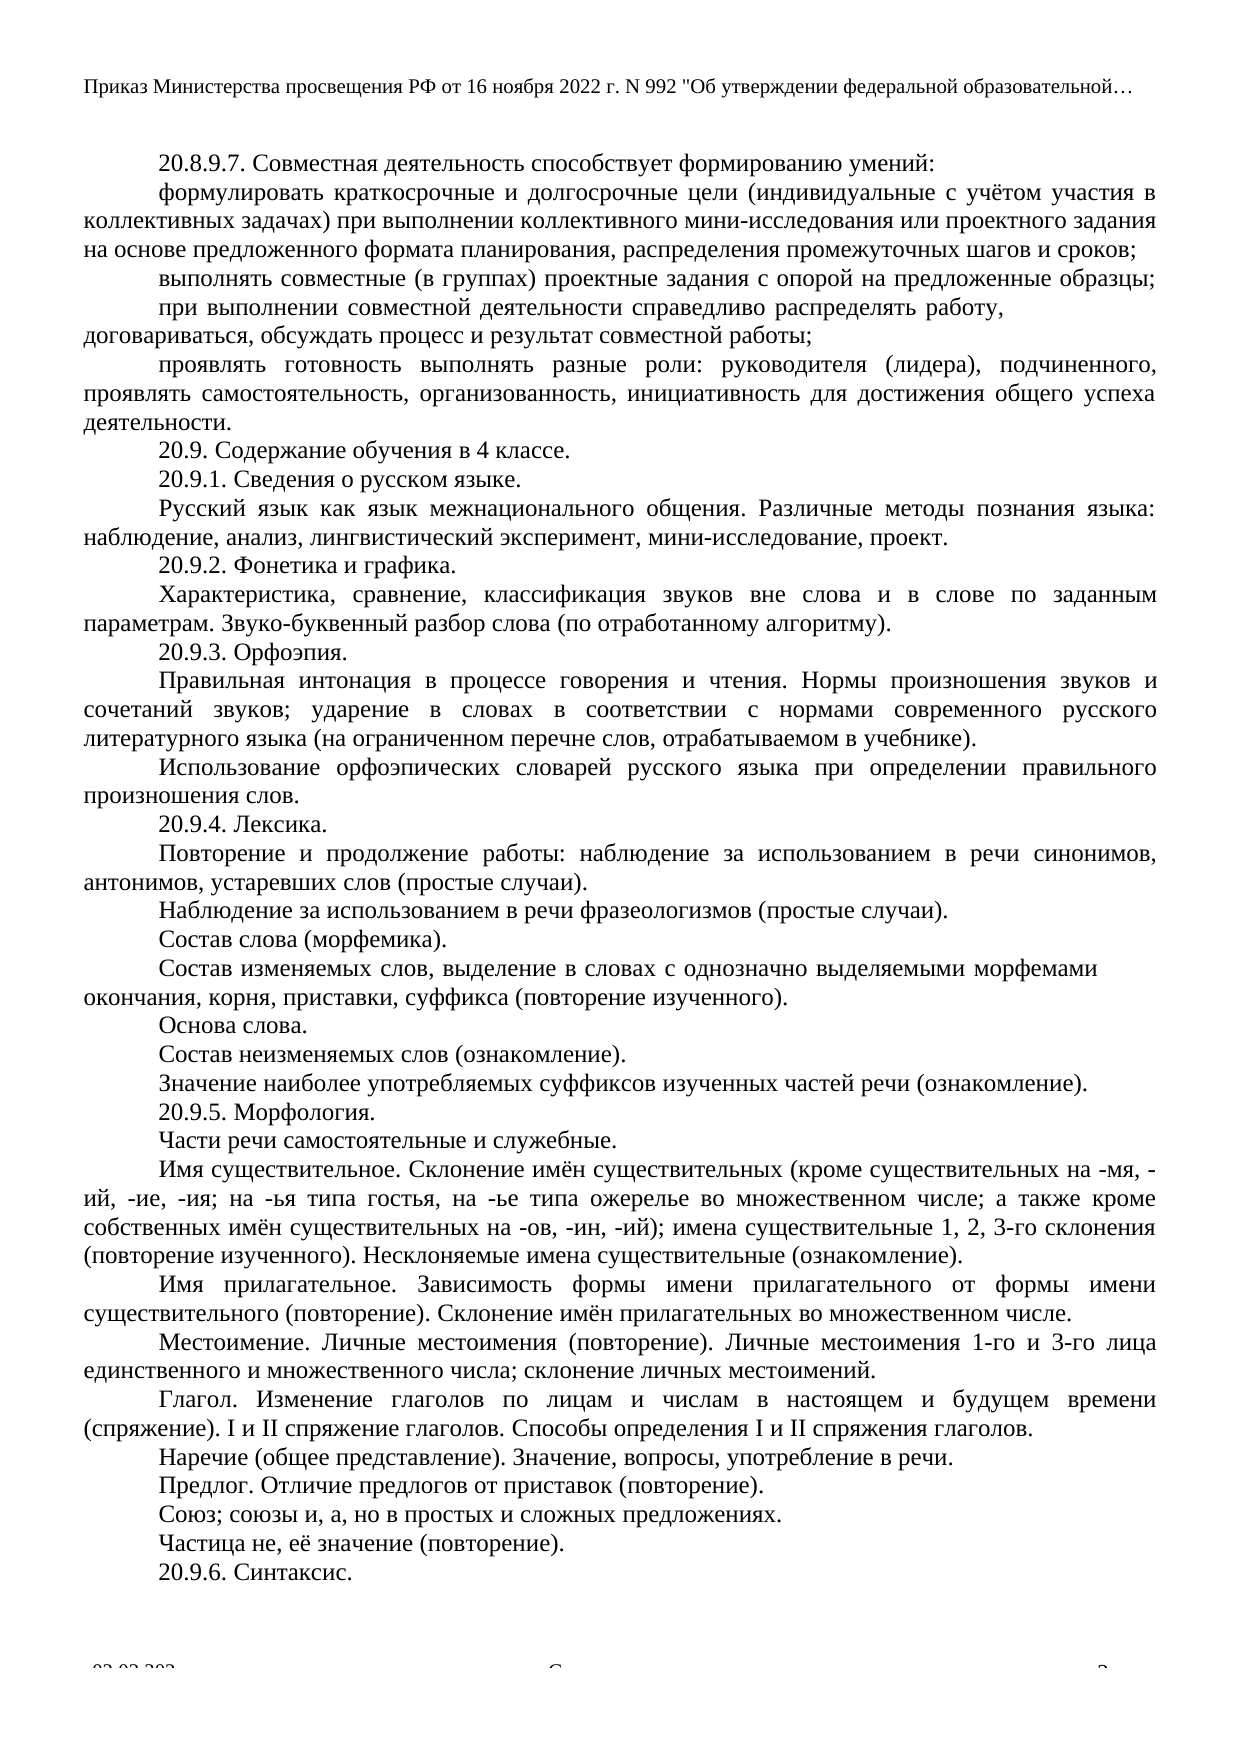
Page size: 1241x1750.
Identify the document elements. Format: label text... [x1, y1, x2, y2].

text Имя прилагательное. Зависимость формы имени прилагательного от формы имени существительного (повторение). Склонение имён прилагательных во множественном числе. [83, 1269, 1157, 1327]
text проявлять готовность выполнять разные роли: руководителя (лидера), подчиненного, проявлять самостоятельность, организованность, инициативность для достижения общего успеха деятельности. [83, 349, 1157, 435]
list Сведения о русском языке. [158, 464, 1201, 493]
list Синтаксис. [158, 1557, 1201, 1586]
text Глагол. Изменение глаголов по лицам и числам в настоящем и будущем времени (спряжение). I и II спряжение глаголов. Способы определения I и II спряжения глаголов. [83, 1384, 1156, 1442]
text договариваться, обсуждать процесс и результат совместной работы; [83, 320, 1201, 349]
text Наречие (общее представление). Значение, вопросы, употребление в речи. Предлог. Отличие предлогов от приставок (повторение). [158, 1442, 1033, 1499]
text Характеристика, сравнение, классификация звуков вне слова и в слове по заданным параметрам. Звуко-буквенный разбор слова (по отработанному алгоритму). [83, 579, 1157, 637]
text Имя существительное. Склонение имён существительных (кроме существительных на -мя, - ий, -ие, -ия; на -ья типа гостья, на -ье типа ожерелье во множественном числе; а также кроме собственных имён существительных на -ов, -ин, -ий); имена существительные 1, 2, 3-го склонения (повторение изученного). Несклоняемые имена существительные (ознакомление). [83, 1154, 1158, 1269]
text Части речи самостоятельные и служебные. [158, 1126, 1201, 1154]
text формулировать краткосрочные и долгосрочные цели (индивидуальные с учётом участия в коллективных задачах) при выполнении коллективного мини-исследования или проектного задания на основе предложенного формата планирования, распределения промежуточных шагов и сроков; [83, 177, 1157, 263]
list Лексика. [158, 809, 1201, 838]
text Состав неизменяемых слов (ознакомление). [158, 1039, 1201, 1068]
list Орфоэпия. [158, 637, 1201, 666]
list Фонетика и графика. [158, 550, 1201, 579]
text Союз; союзы и, а, но в простых и сложных предложениях. Частица не, её значение (повторение). [158, 1499, 783, 1557]
text Местоимение. Личные местоимения (повторение). Личные местоимения 1-го и 3-го лица единственного и множественного числа; склонение личных местоимений. [83, 1327, 1158, 1384]
list Морфология. [158, 1097, 1201, 1126]
list Содержание обучения в 4 классе. [158, 435, 1201, 464]
text Наблюдение за использованием в речи фразеологизмов (простые случаи). Состав слова (морфемика). [158, 896, 949, 953]
text выполнять совместные (в группах) проектные задания с опорой на предложенные образцы; при выполнении совместной деятельности справедливо распределять работу, [158, 263, 1156, 320]
text Основа слова. [158, 1011, 1201, 1039]
text Значение наиболее употребляемых суффиксов изученных частей речи (ознакомление). [158, 1068, 1201, 1097]
list Совместная деятельность способствует формированию умений: [158, 148, 1201, 177]
text Состав изменяемых слов, выделение в словах с однозначно выделяемыми морфемами окончания, корня, приставки, суффикса (повторение изученного). [83, 953, 1201, 1011]
text Использование орфоэпических словарей русского языка при определении правильного произношения слов. [83, 752, 1157, 809]
text Правильная интонация в процессе говорения и чтения. Нормы произношения звуков и сочетаний звуков; ударение в словах в соответствии с нормами современного русского литературного языка (на ограниченном перечне слов, отрабатываемом в учебнике). [83, 666, 1157, 752]
text Русский язык как язык межнационального общения. Различные методы познания языка: наблюдение, анализ, лингвистический эксперимент, мини-исследование, проект. [83, 493, 1156, 550]
text Повторение и продолжение работы: наблюдение за использованием в речи синонимов, антонимов, устаревших слов (простые случаи). [83, 838, 1157, 896]
